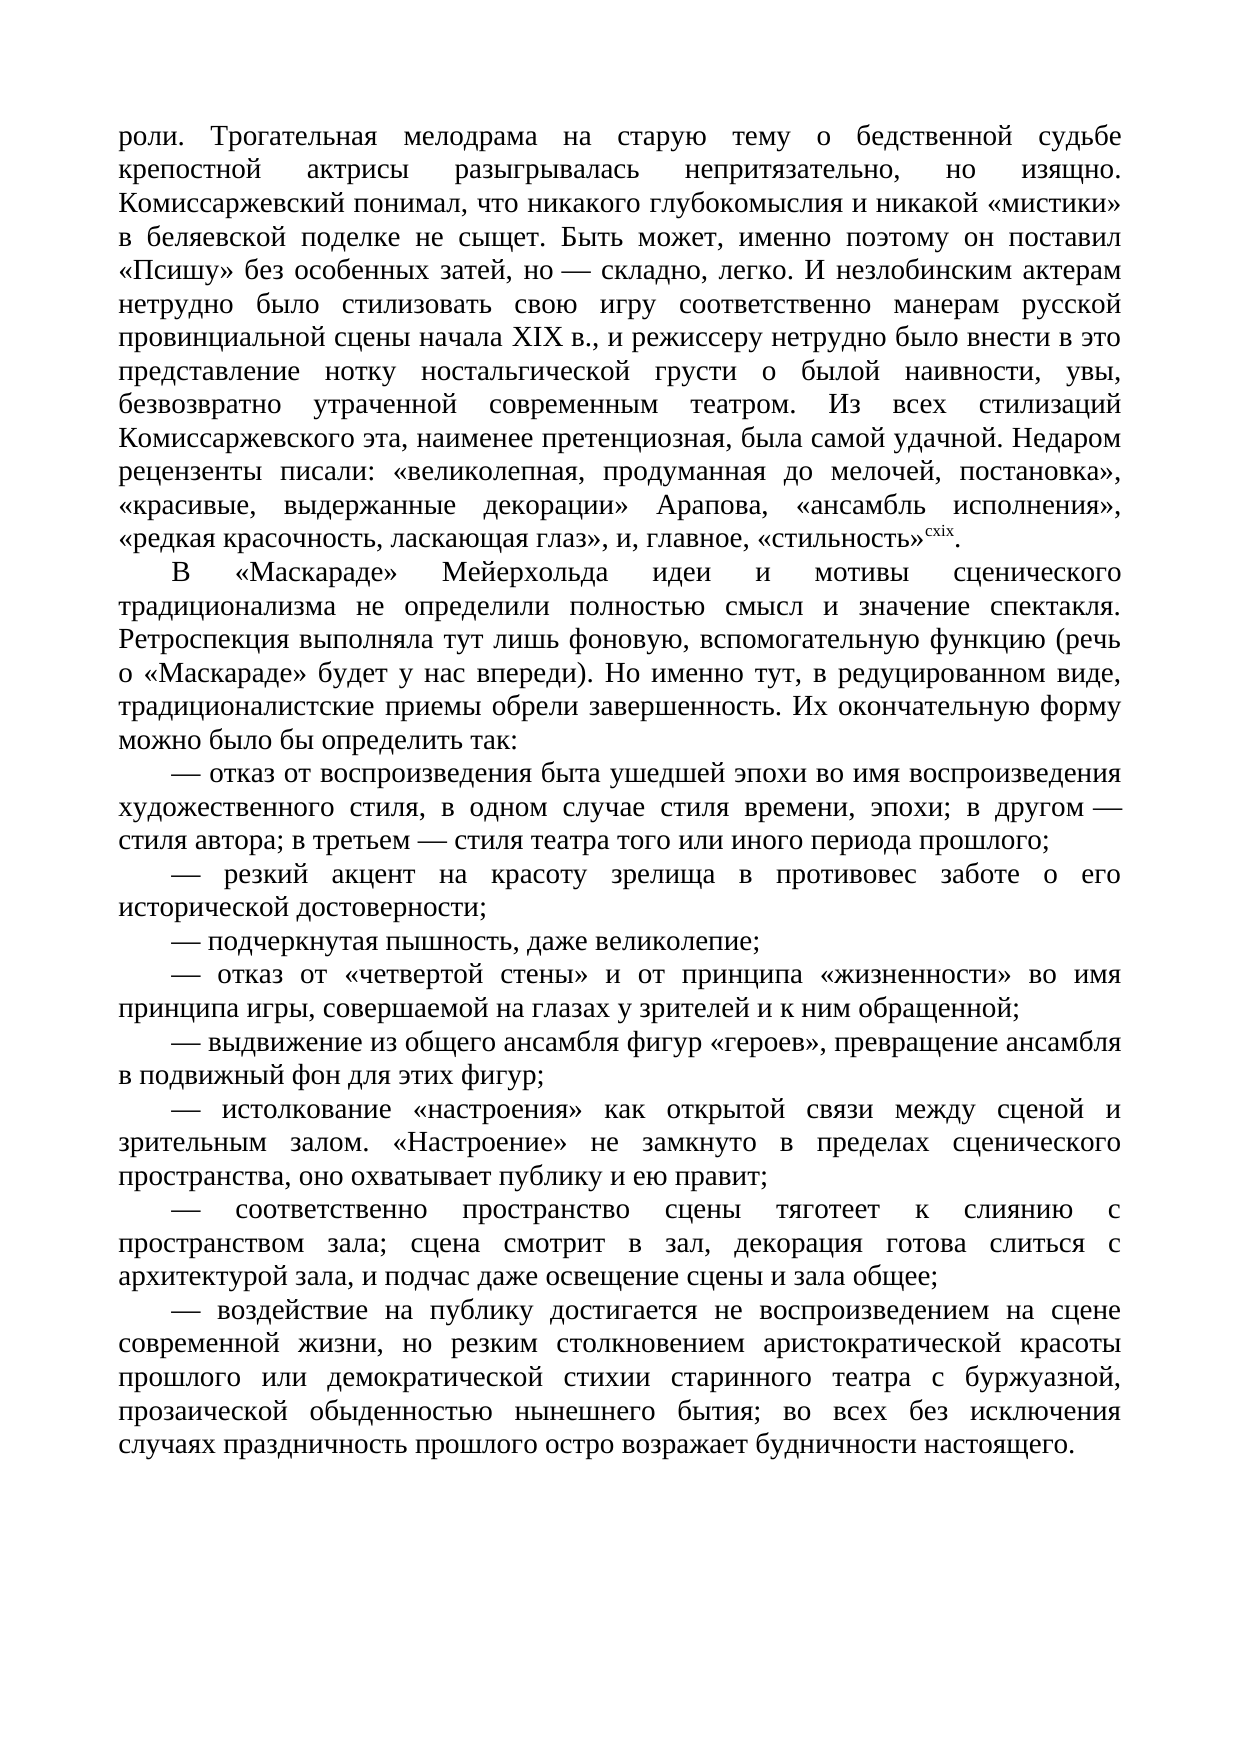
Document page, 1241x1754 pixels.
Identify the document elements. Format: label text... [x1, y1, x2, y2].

text {76} — резкий акцент на красоту зрелища в противовес заботе о его исторической достоверности; [118, 856, 1122, 923]
text — истолкование «настроения» как открытой связи между сценой и зрительным залом. «Настроение» не замкнуто в пределах сценического пространства, оно охватывает публику и ею правит; [118, 1091, 1122, 1191]
text — воздействие на публику достигается не воспроизведением на сцене современной жизни, но резким столкновением аристократической красоты прошлого или демократической стихии старинного театра с буржуазной, прозаической обыденностью нынешнего бытия; во всех без исключения случаях праздничность прошлого остро возражает будничности настоящего. [118, 1292, 1122, 1460]
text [118, 118, 1122, 554]
text — выдвижение из общего ансамбля фигур «героев», превращение ансамбля в подвижный фон для этих фигур; [118, 1024, 1122, 1091]
text В «Маскараде» Мейерхольда идеи и мотивы сценического традиционализма не определили полностью смысл и значение спектакля. Ретроспекция выполняла тут лишь фоновую, вспомогательную функцию (речь о «Маскараде» будет у нас впереди). Но именно тут, в редуцированном виде, традиционалистские приемы обрели завершенность. Их окончательную форму можно было бы определить так: [118, 554, 1122, 755]
text — подчеркнутая пышность, даже великолепие; [118, 923, 1122, 957]
text — соответственно пространство сцены тяготеет к слиянию с пространством зала; сцена смотрит в зал, декорация готова слиться с архитектурой зала, и подчас даже освещение сцены и зала общее; [118, 1191, 1122, 1292]
text — отказ от воспроизведения быта ушедшей эпохи во имя воспроизведения художественного стиля, в одном случае стиля времени, эпохи; в другом — стиля автора; в третьем — стиля театра того или иного периода прошлого; [118, 755, 1122, 856]
text — отказ от «четвертой стены» и от принципа «жизненности» во имя принципа игры, совершаемой на глазах у зрителей и к ним обращенной; [118, 957, 1122, 1024]
